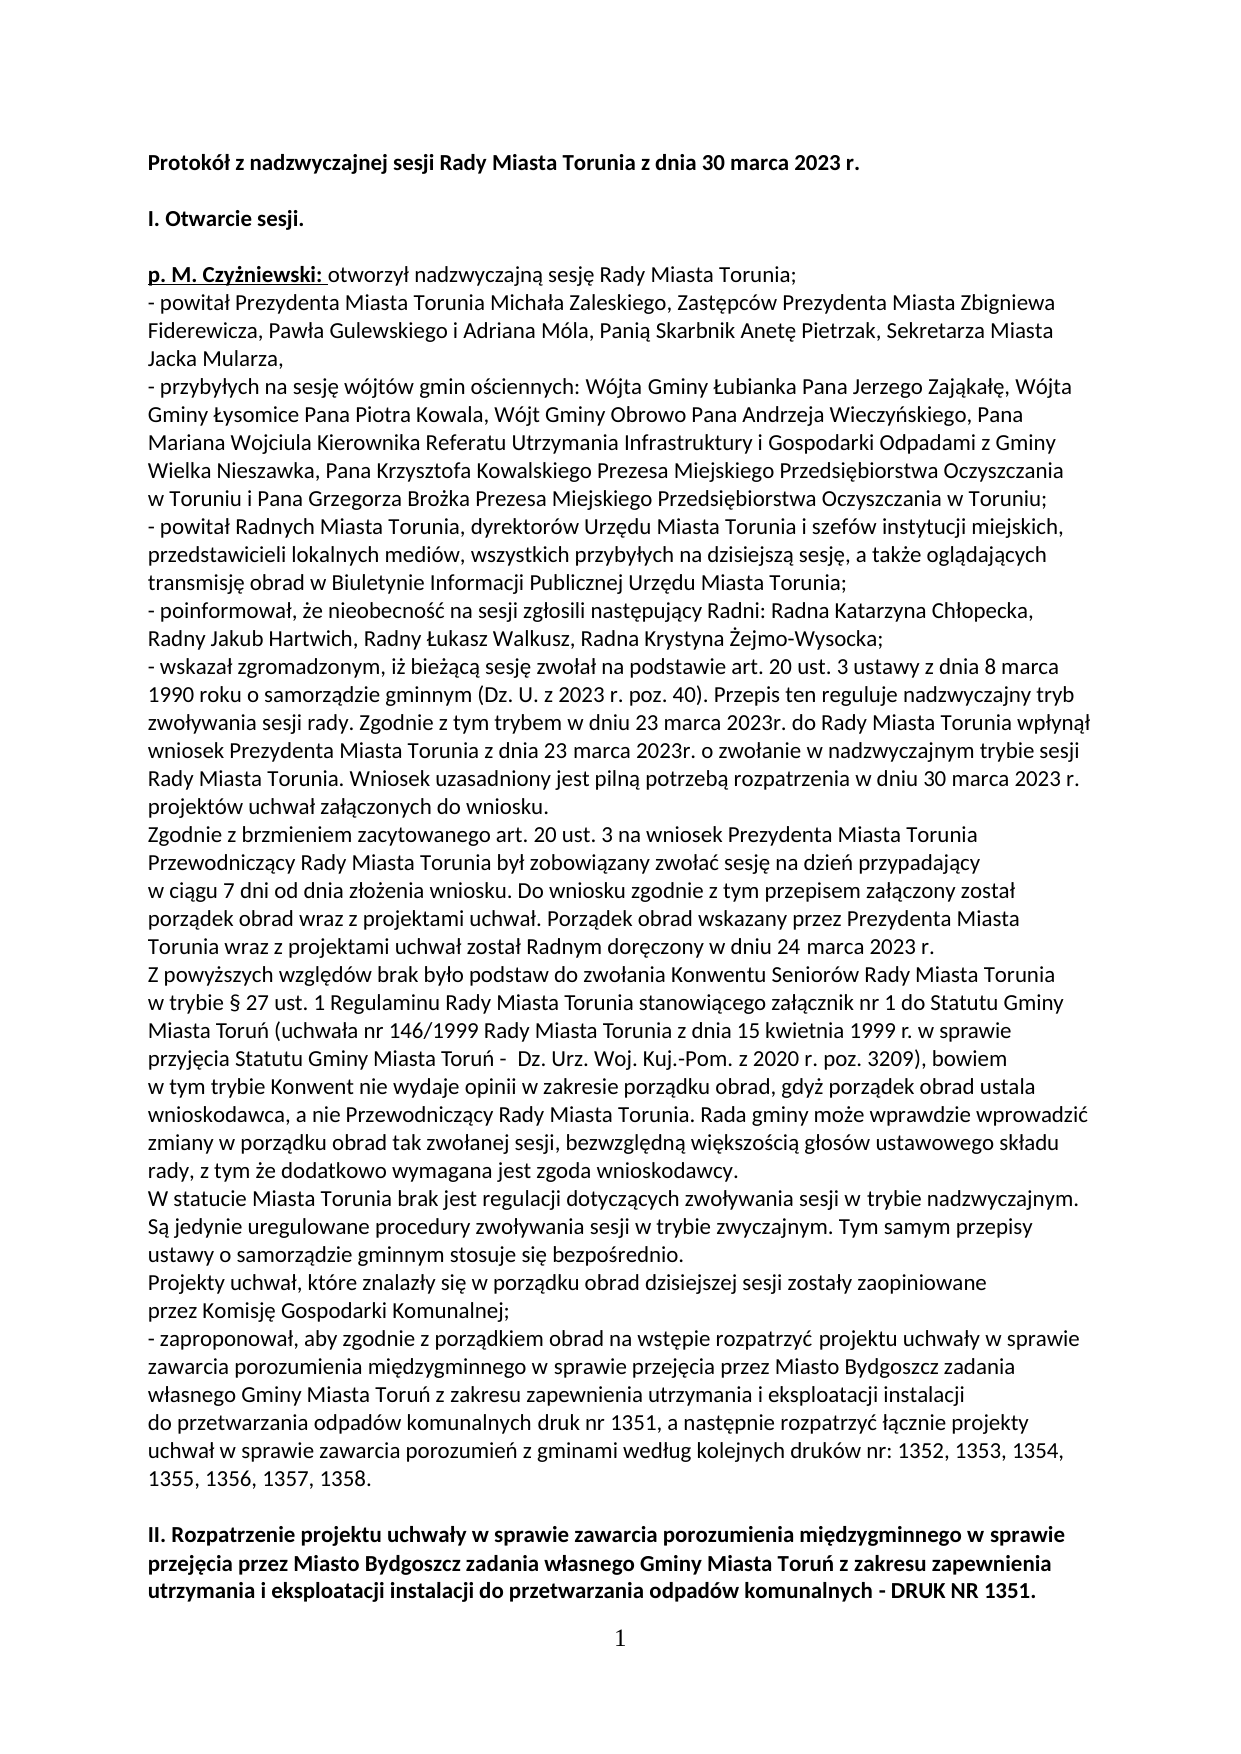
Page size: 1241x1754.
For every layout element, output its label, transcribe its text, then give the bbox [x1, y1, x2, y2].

text - powitał Radnych Miasta Torunia, dyrektorów Urzędu Miasta Torunia i szefów instytucji miejskich, przedstawicieli lokalnych mediów, wszystkich przybyłych na dzisiejszą sesję, a także oglądających transmisję obrad w Biuletynie Informacji Publicznej Urzędu Miasta Torunia; [148, 512, 1093, 596]
text - poinformował, że nieobecność na sesji zgłosili następujący Radni: Radna Katarzyna Chłopecka, Radny Jakub Hartwich, Radny Łukasz Walkusz, Radna Krystyna Żejmo-Wysocka; [148, 596, 1093, 652]
text I. Otwarcie sesji. [148, 204, 1093, 232]
list p. M. Czyżniewski: otworzył nadzwyczajną sesję Rady Miasta Torunia; [148, 260, 1093, 288]
list - powitał Prezydenta Miasta Torunia Michała Zaleskiego, Zastępców Prezydenta Miasta Zbigniewa Fiderewicza, Pawła Gulewskiego i Adriana Móla, Panią Skarbnik Anetę Pietrzak, Sekretarza Miasta Jacka Mularza, [148, 288, 1093, 372]
text II. Rozpatrzenie projektu uchwały w sprawie zawarcia porozumienia międzygminnego w sprawie przejęcia przez Miasto Bydgoszcz zadania własnego Gminy Miasta Toruń z zakresu zapewnienia utrzymania i eksploatacji instalacji do przetwarzania odpadów komunalnych - DRUK NR 1351. [148, 1521, 1093, 1605]
list Protokół z nadzwyczajnej sesji Rady Miasta Torunia z dnia 30 marca 2023 r. [148, 148, 1093, 176]
text Z powyższych względów brak było podstaw do zwołania Konwentu Seniorów Rady Miasta Torunia w trybie § 27 ust. 1 Regulaminu Rady Miasta Torunia stanowiącego załącznik nr 1 do Statutu Gminy Miasta Toruń (uchwała nr 146/1999 Rady Miasta Torunia z dnia 15 kwietnia 1999 r. w sprawie przyjęcia Statutu Gminy Miasta Toruń - Dz. Urz. Woj. Kuj.-Pom. z 2020 r. poz. 3209), bowiem w tym trybie Konwent nie wydaje opinii w zakresie porządku obrad, gdyż porządek obrad ustala wnioskodawca, a nie Przewodniczący Rady Miasta Torunia. Rada gminy może wprawdzie wprowadzić zmiany w porządku obrad tak zwołanej sesji, bezwzględną większością głosów ustawowego składu rady, z tym że dodatkowo wymagana jest zgoda wnioskodawcy. [148, 960, 1093, 1184]
text - wskazał zgromadzonym, iż bieżącą sesję zwołał na podstawie art. 20 ust. 3 ustawy z dnia 8 marca 1990 roku o samorządzie gminnym (Dz. U. z 2023 r. poz. 40). Przepis ten reguluje nadzwyczajny tryb zwoływania sesji rady. Zgodnie z tym trybem w dniu 23 marca 2023r. do Rady Miasta Torunia wpłynął wniosek Prezydenta Miasta Torunia z dnia 23 marca 2023r. o zwołanie w nadzwyczajnym trybie sesji Rady Miasta Torunia. Wniosek uzasadniony jest pilną potrzebą rozpatrzenia w dniu 30 marca 2023 r. projektów uchwał załączonych do wniosku. [148, 652, 1093, 820]
text W statucie Miasta Torunia brak jest regulacji dotyczących zwoływania sesji w trybie nadzwyczajnym. Są jedynie uregulowane procedury zwoływania sesji w trybie zwyczajnym. Tym samym przepisy ustawy o samorządzie gminnym stosuje się bezpośrednio. [148, 1184, 1093, 1268]
text - zaproponował, aby zgodnie z porządkiem obrad na wstępie rozpatrzyć projektu uchwały w sprawie zawarcia porozumienia międzygminnego w sprawie przejęcia przez Miasto Bydgoszcz zadania własnego Gminy Miasta Toruń z zakresu zapewnienia utrzymania i eksploatacji instalacji do przetwarzania odpadów komunalnych druk nr 1351, a następnie rozpatrzyć łącznie projekty uchwał w sprawie zawarcia porozumień z gminami według kolejnych druków nr: 1352, 1353, 1354, 1355, 1356, 1357, 1358. [148, 1324, 1093, 1493]
text Zgodnie z brzmieniem zacytowanego art. 20 ust. 3 na wniosek Prezydenta Miasta Torunia Przewodniczący Rady Miasta Torunia był zobowiązany zwołać sesję na dzień przypadający w ciągu 7 dni od dnia złożenia wniosku. Do wniosku zgodnie z tym przepisem załączony został porządek obrad wraz z projektami uchwał. Porządek obrad wskazany przez Prezydenta Miasta Torunia wraz z projektami uchwał został Radnym doręczony w dniu 24 marca 2023 r. [148, 820, 1093, 960]
text Projekty uchwał, które znalazły się w porządku obrad dzisiejszej sesji zostały zaopiniowane przez Komisję Gospodarki Komunalnej; [148, 1268, 1093, 1324]
